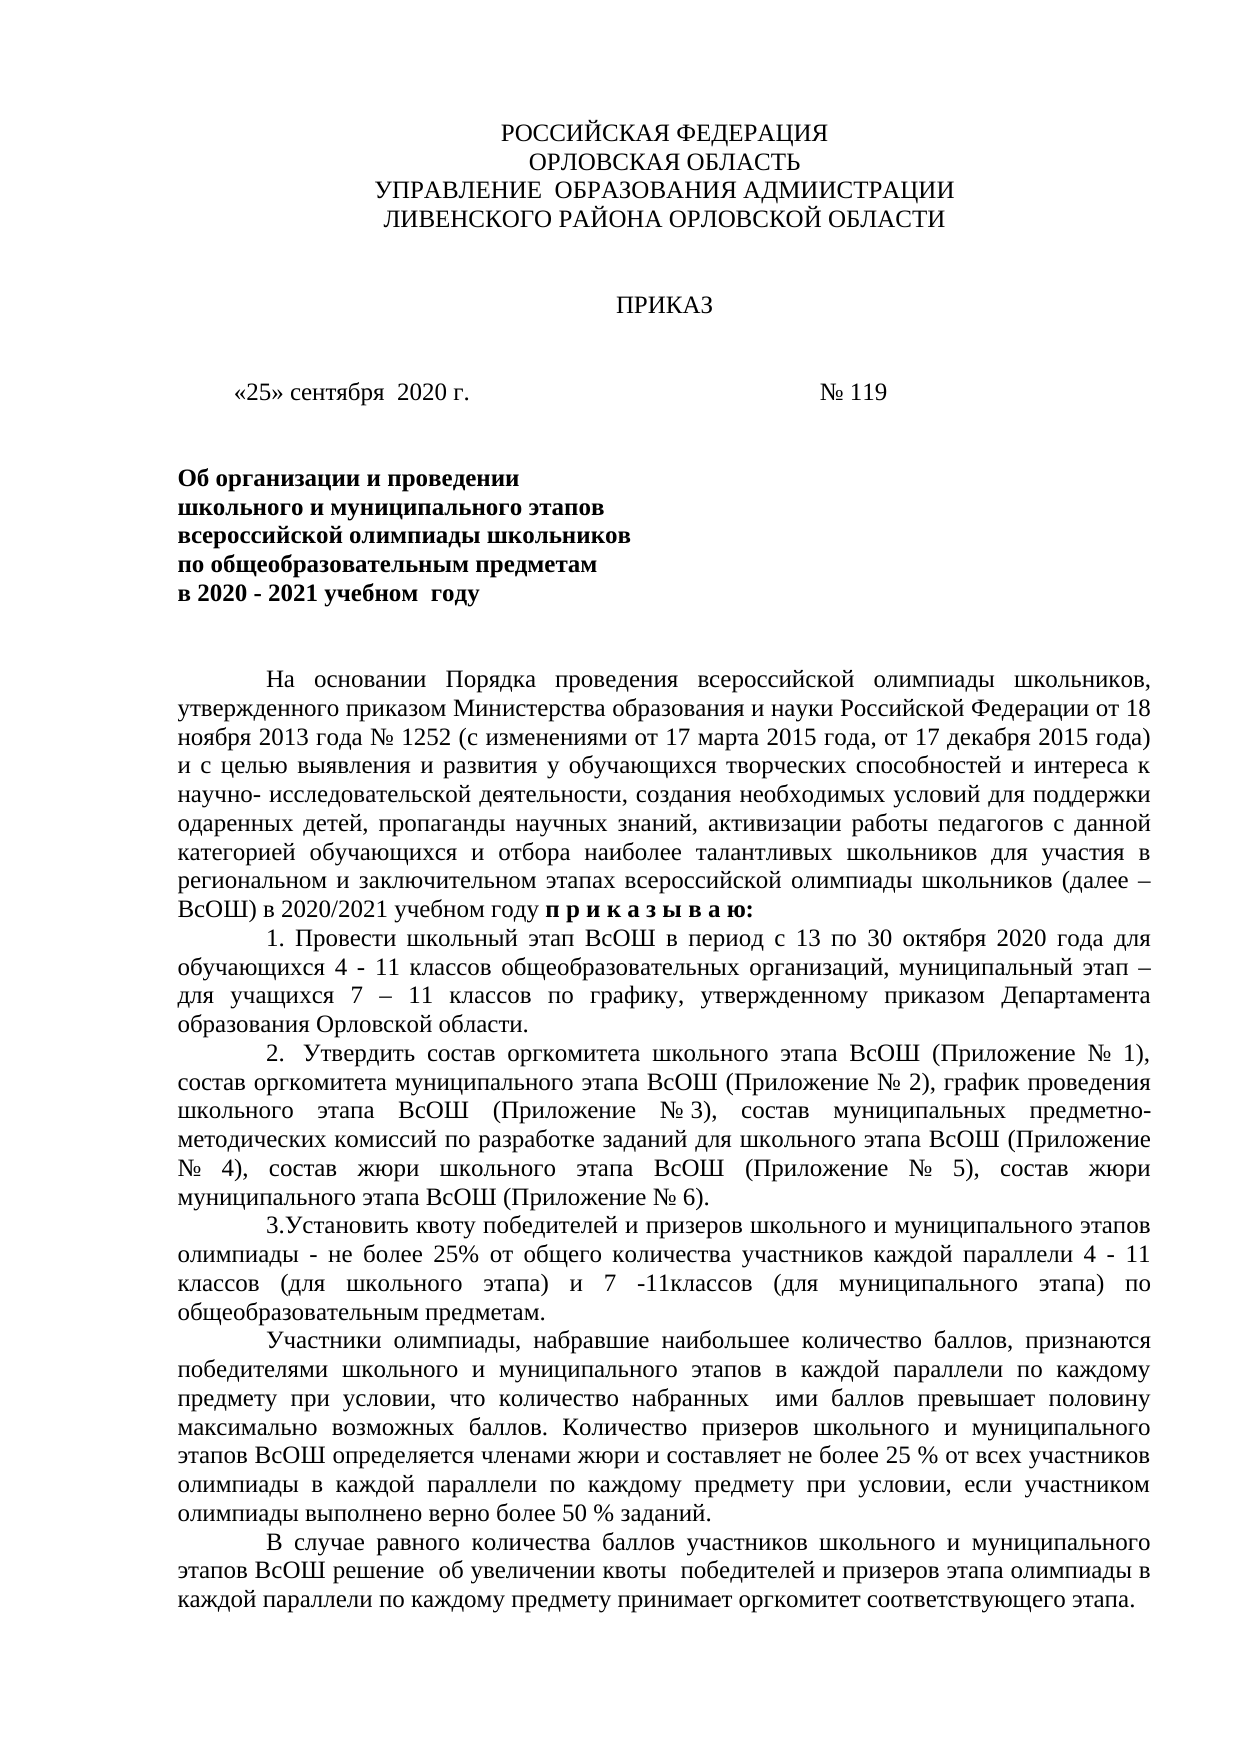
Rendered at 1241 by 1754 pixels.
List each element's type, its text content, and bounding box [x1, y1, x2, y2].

text школьного и муниципального этапов [177, 492, 1152, 521]
text 3.Установить квоту победителей и призеров школьного и муниципального этапов олимпиады - не более 25% от общего количества участников каждой параллели 4 - 11 классов (для школьного этапа) и 7 -11классов (для муниципального этапа) по общеобразовательным предметам. [177, 1211, 1152, 1326]
text ПРИКАЗ [177, 291, 1152, 319]
text ОРЛОВСКАЯ ОБЛАСТЬ [177, 147, 1152, 176]
text всероссийской олимпиады школьников [177, 521, 1152, 549]
text Об организации и проведении [177, 463, 1152, 492]
text «25» сентября 2020 г. № 119 [177, 377, 1152, 406]
text Участники олимпиады, набравшие наибольшее количество баллов, признаются победителями школьного и муниципального этапов в каждой параллели по каждому предмету при условии, что количество набранных ими баллов превышает половину максимально возможных баллов. Количество призеров школьного и муниципального этапов ВсОШ определяется членами жюри и составляет не более 25 % от всех участников олимпиады в каждой параллели по каждому предмету при условии, если участником олимпиады выполнено верно более 50 % заданий. [177, 1326, 1152, 1527]
text ЛИВЕНСКОГО РАЙОНА ОРЛОВСКОЙ ОБЛАСТИ [177, 204, 1152, 233]
text РОССИЙСКАЯ ФЕДЕРАЦИЯ [177, 118, 1152, 147]
text УПРАВЛЕНИЕ ОБРАЗОВАНИЯ АДМИИСТРАЦИИ [177, 176, 1152, 204]
text в 2020 - 2021 учебном году [177, 578, 1152, 607]
text 1. Провести школьный этап ВсОШ в период с 13 по 30 октября 2020 года для обучающихся 4 - 11 классов общеобразовательных организаций, муниципальный этап – для учащихся 7 – 11 классов по графику, утвержденному приказом Департамента образования Орловской области. [177, 923, 1152, 1038]
text по общеобразовательным предметам [177, 549, 1152, 578]
text 2. Утвердить состав оргкомитета школьного этапа ВсОШ (Приложение № 1), состав оргкомитета муниципального этапа ВсОШ (Приложение № 2), график проведения школьного этапа ВсОШ (Приложение № 3), состав муниципальных предметно-методических комиссий по разработке заданий для школьного этапа ВсОШ (Приложение № 4), состав жюри школьного этапа ВсОШ (Приложение № 5), состав жюри муниципального этапа ВсОШ (Приложение № 6). [177, 1038, 1152, 1211]
text В случае равного количества баллов участников школьного и муниципального этапов ВсОШ решение об увеличении квоты победителей и призеров этапа олимпиады в каждой параллели по каждому предмету принимает оргкомитет соответствующего этапа. [177, 1527, 1152, 1613]
text На основании Порядка проведения всероссийской олимпиады школьников, утвержденного приказом Министерства образования и науки Российской Федерации от 18 ноября 2013 года № 1252 (с изменениями от 17 марта 2015 года, от 17 декабря 2015 года) и с целью выявления и развития у обучающихся творческих способностей и интереса к научно- исследовательской деятельности, создания необходимых условий для поддержки одаренных детей, пропаганды научных знаний, активизации работы педагогов с данной категорией обучающихся и отбора наиболее талантливых школьников для участия в региональном и заключительном этапах всероссийской олимпиады школьников (далее – ВсОШ) в 2020/2021 учебном году п р и к а з ы в а ю: [177, 664, 1152, 923]
